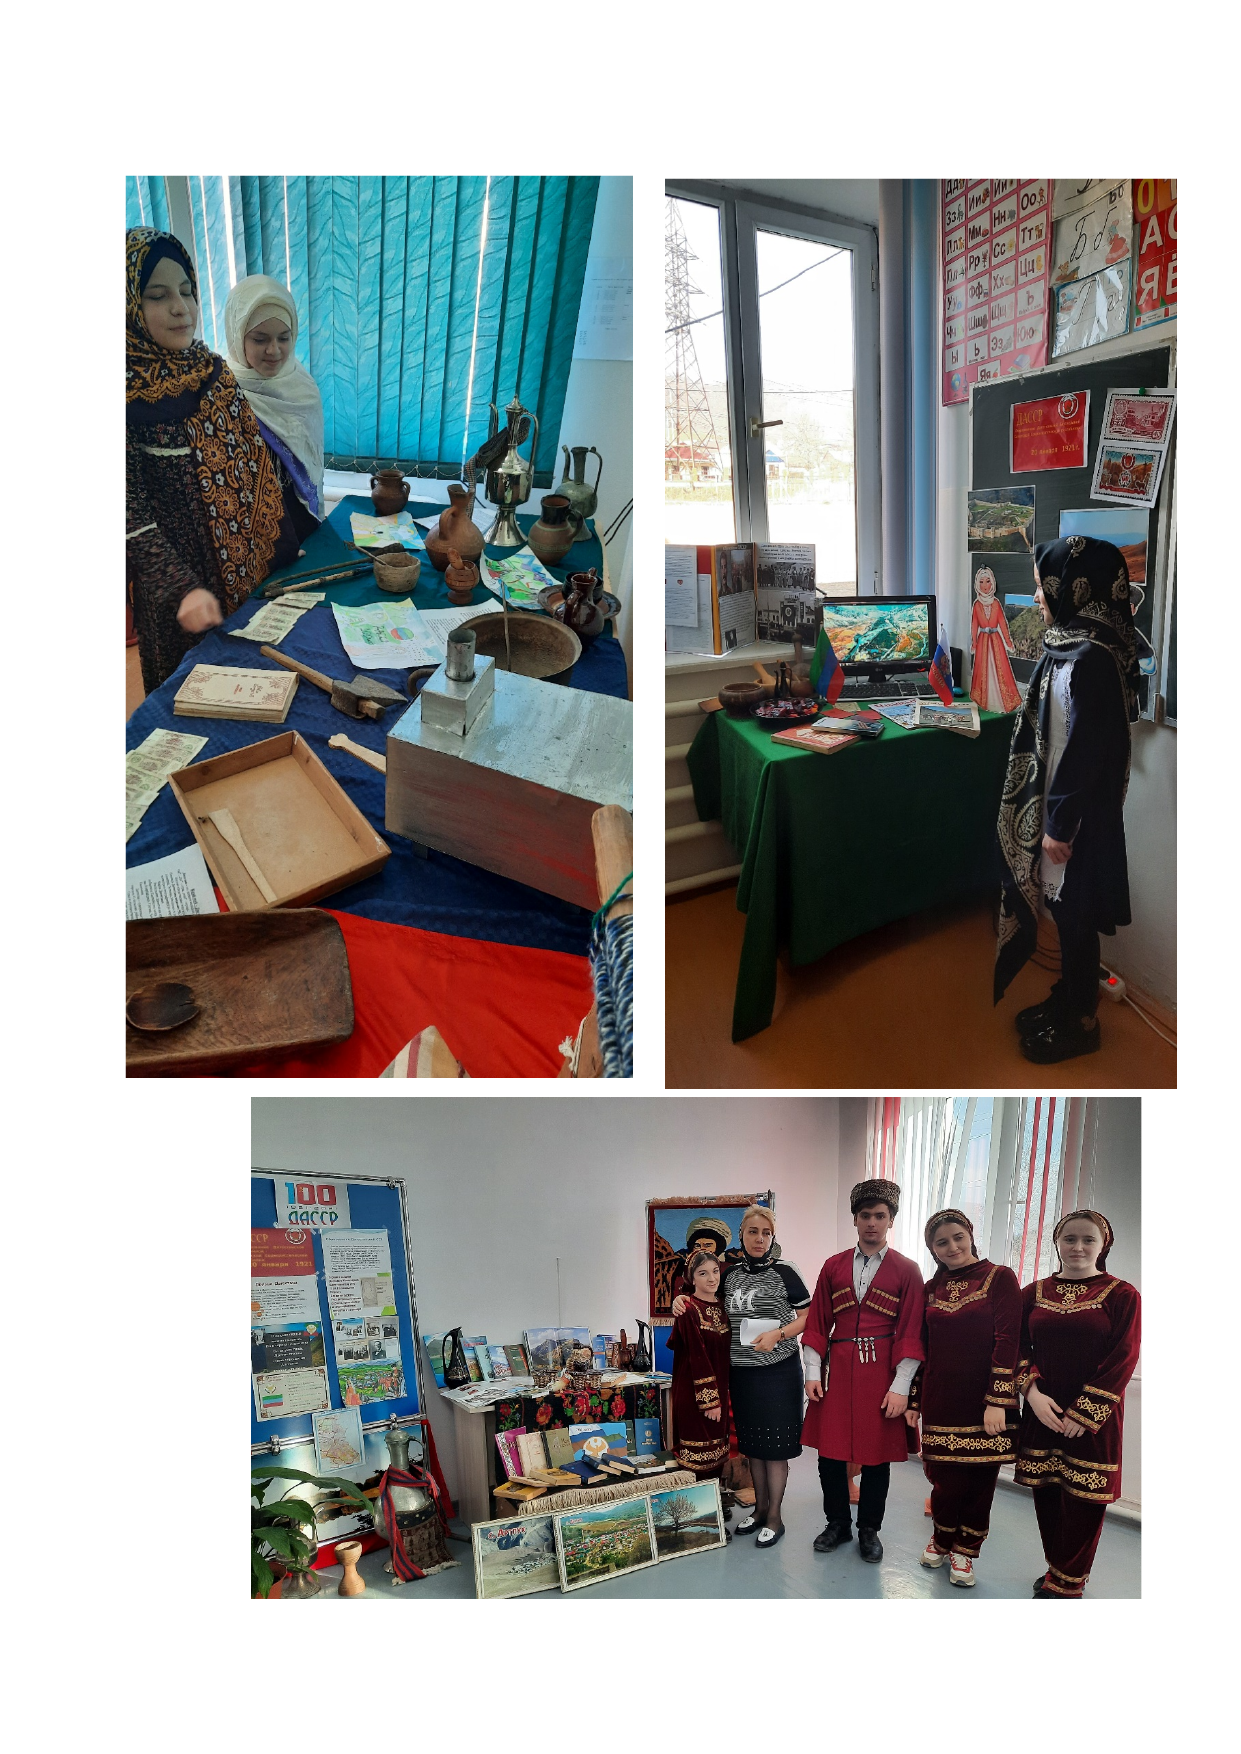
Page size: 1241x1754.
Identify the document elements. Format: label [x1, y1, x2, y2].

picture [251, 1097, 1142, 1599]
